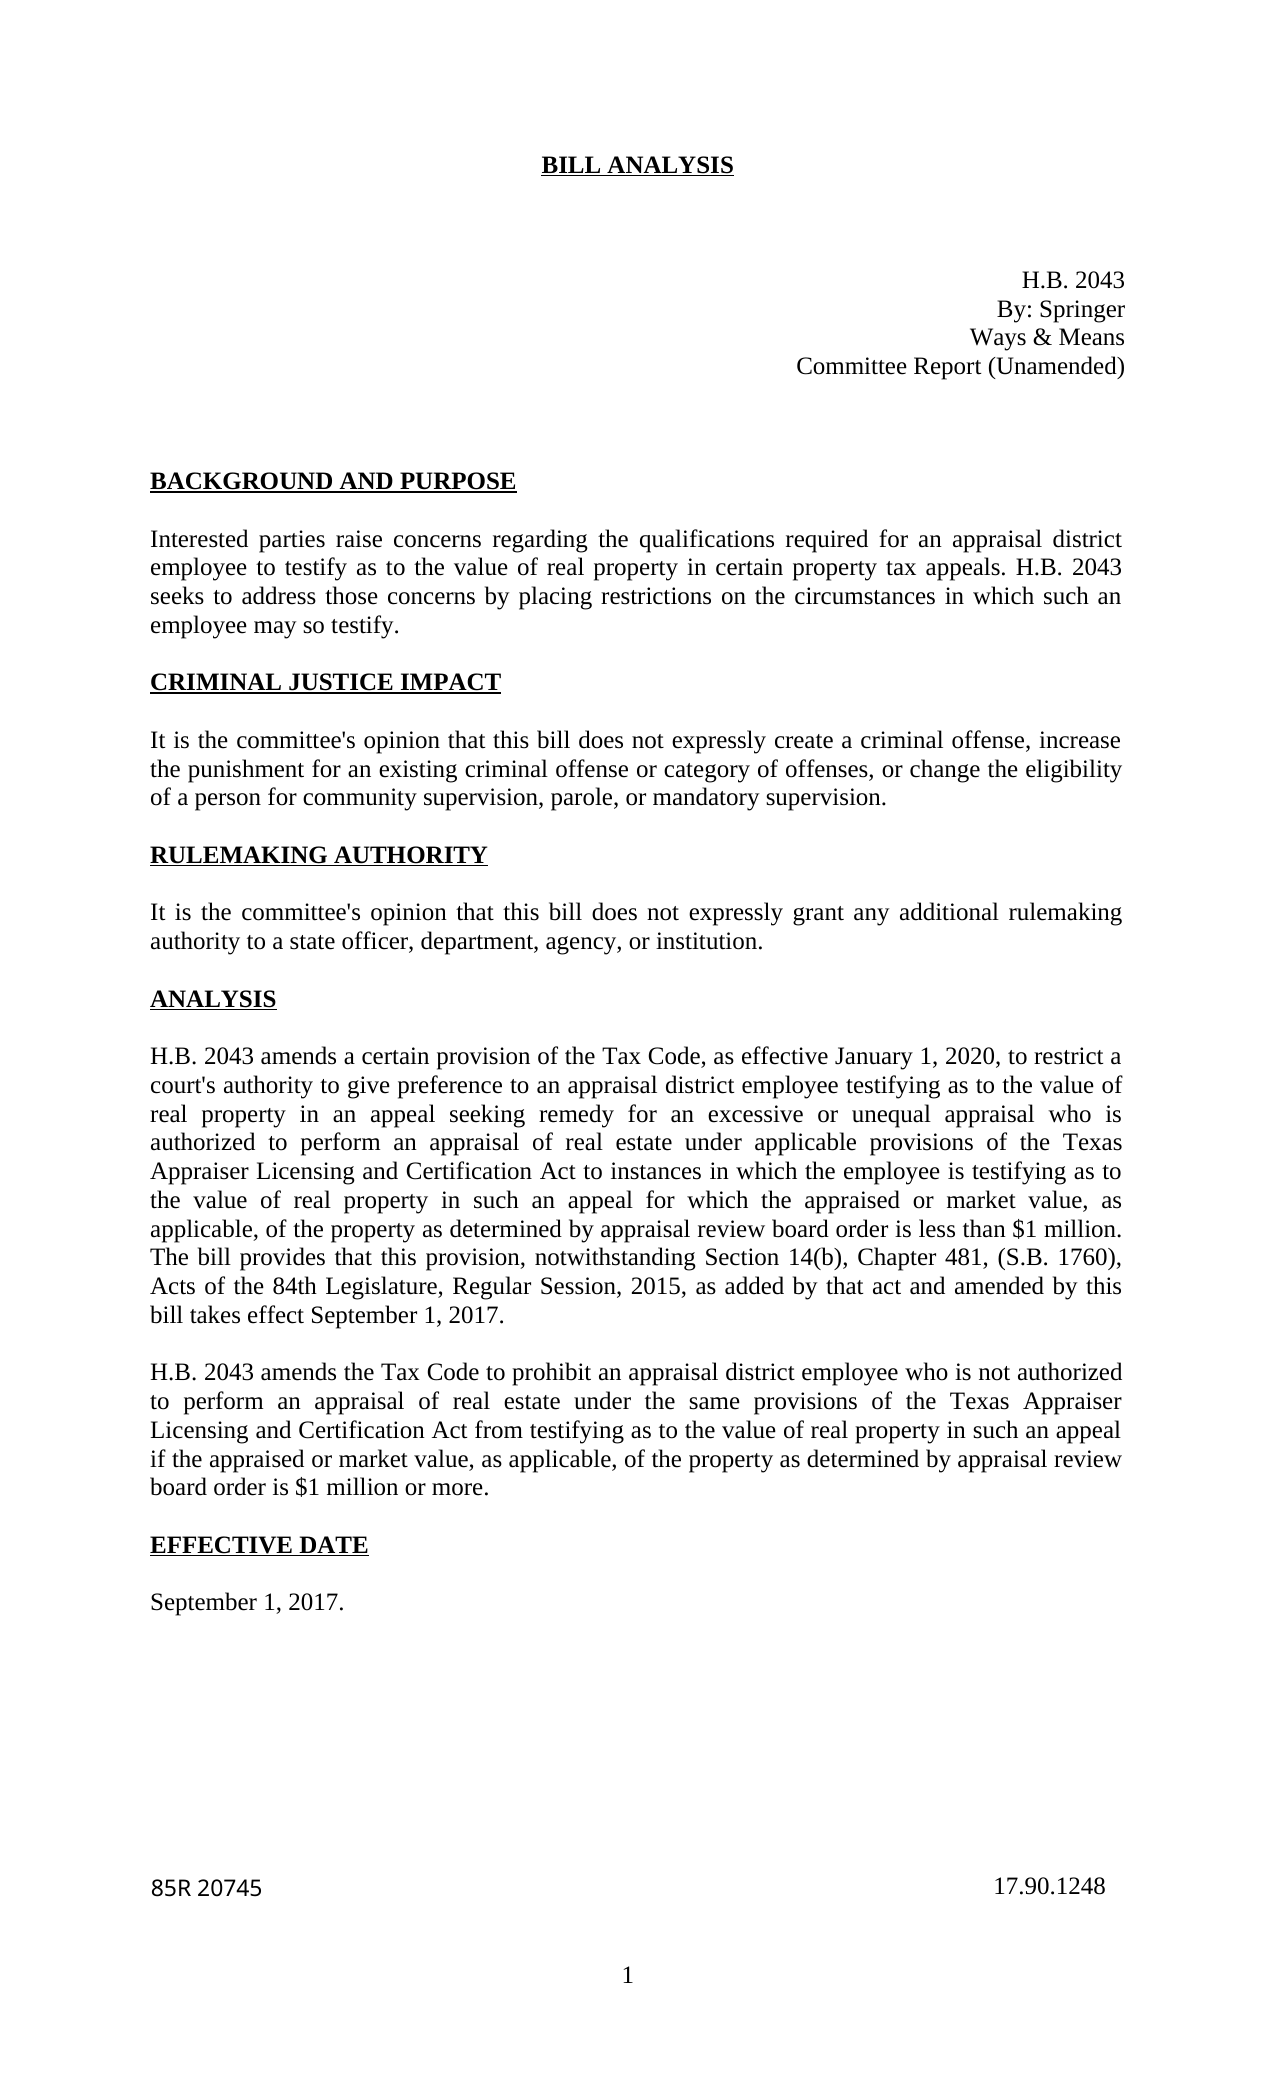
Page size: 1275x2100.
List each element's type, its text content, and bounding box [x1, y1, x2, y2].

table_cell Committee Report (Unamended) [139, 351, 1136, 380]
table_cell EFFECTIVE DATE September 1, 2017. [138, 1530, 1136, 1645]
table_cell ANALYSIS H.B. 2043 amends a certain provision of the Tax Code, as effective January 1, 2020, to restrict a court's authority to give preference to an appraisal district employee testifying as to the value of real property in an appeal seeking remedy for an excessive or unequal appraisal who is authorized to perform an appraisal of real estate under applicable provisions of the Texas Appraiser Licensing and Certification Act to instances in which the employee is testifying as to the value of real property in such an appeal for which the appraised or market value, as applicable, of the property as determined by appraisal review board order is less than $1 million. The bill provides that this provision, notwithstanding Section 14(b), Chapter 481, (S.B. 1760), Acts of the 84th Legislature, Regular Session, 2015, as added by that act and amended by this bill takes effect September 1, 2017. H.B. 2043 amends the Tax Code to prohibit an appraisal district employee who is not authorized to perform an appraisal of real estate under the same provisions of the Texas Appraiser Licensing and Certification Act from testifying as to the value of real property in such an appeal if the appraised or market value, as applicable, of the property as determined by appraisal review board order is $1 million or more. [138, 984, 1136, 1530]
table_cell CRIMINAL JUSTICE IMPACT It is the committee's opinion that this bill does not expressly create a criminal offense, increase the punishment for an existing criminal offense or category of offenses, or change the eligibility of a person for community supervision, parole, or mandatory supervision. [138, 668, 1136, 840]
table_header BILL ANALYSIS [139, 150, 1136, 179]
table_cell Ways & Means [139, 323, 1136, 351]
table_cell By: Springer [139, 294, 1136, 322]
table_header H.B. 2043 [139, 265, 1136, 294]
table_cell RULEMAKING AUTHORITY It is the committee's opinion that this bill does not expressly grant any additional rulemaking authority to a state officer, department, agency, or institution. [138, 840, 1136, 984]
table_header BACKGROUND AND PURPOSE Interested parties raise concerns regarding the qualifications required for an appraisal district employee to testify as to the value of real property in certain property tax appeals. H.B. 2043 seeks to address those concerns by placing restrictions on the circumstances in which such an employee may so testify. [138, 466, 1136, 667]
